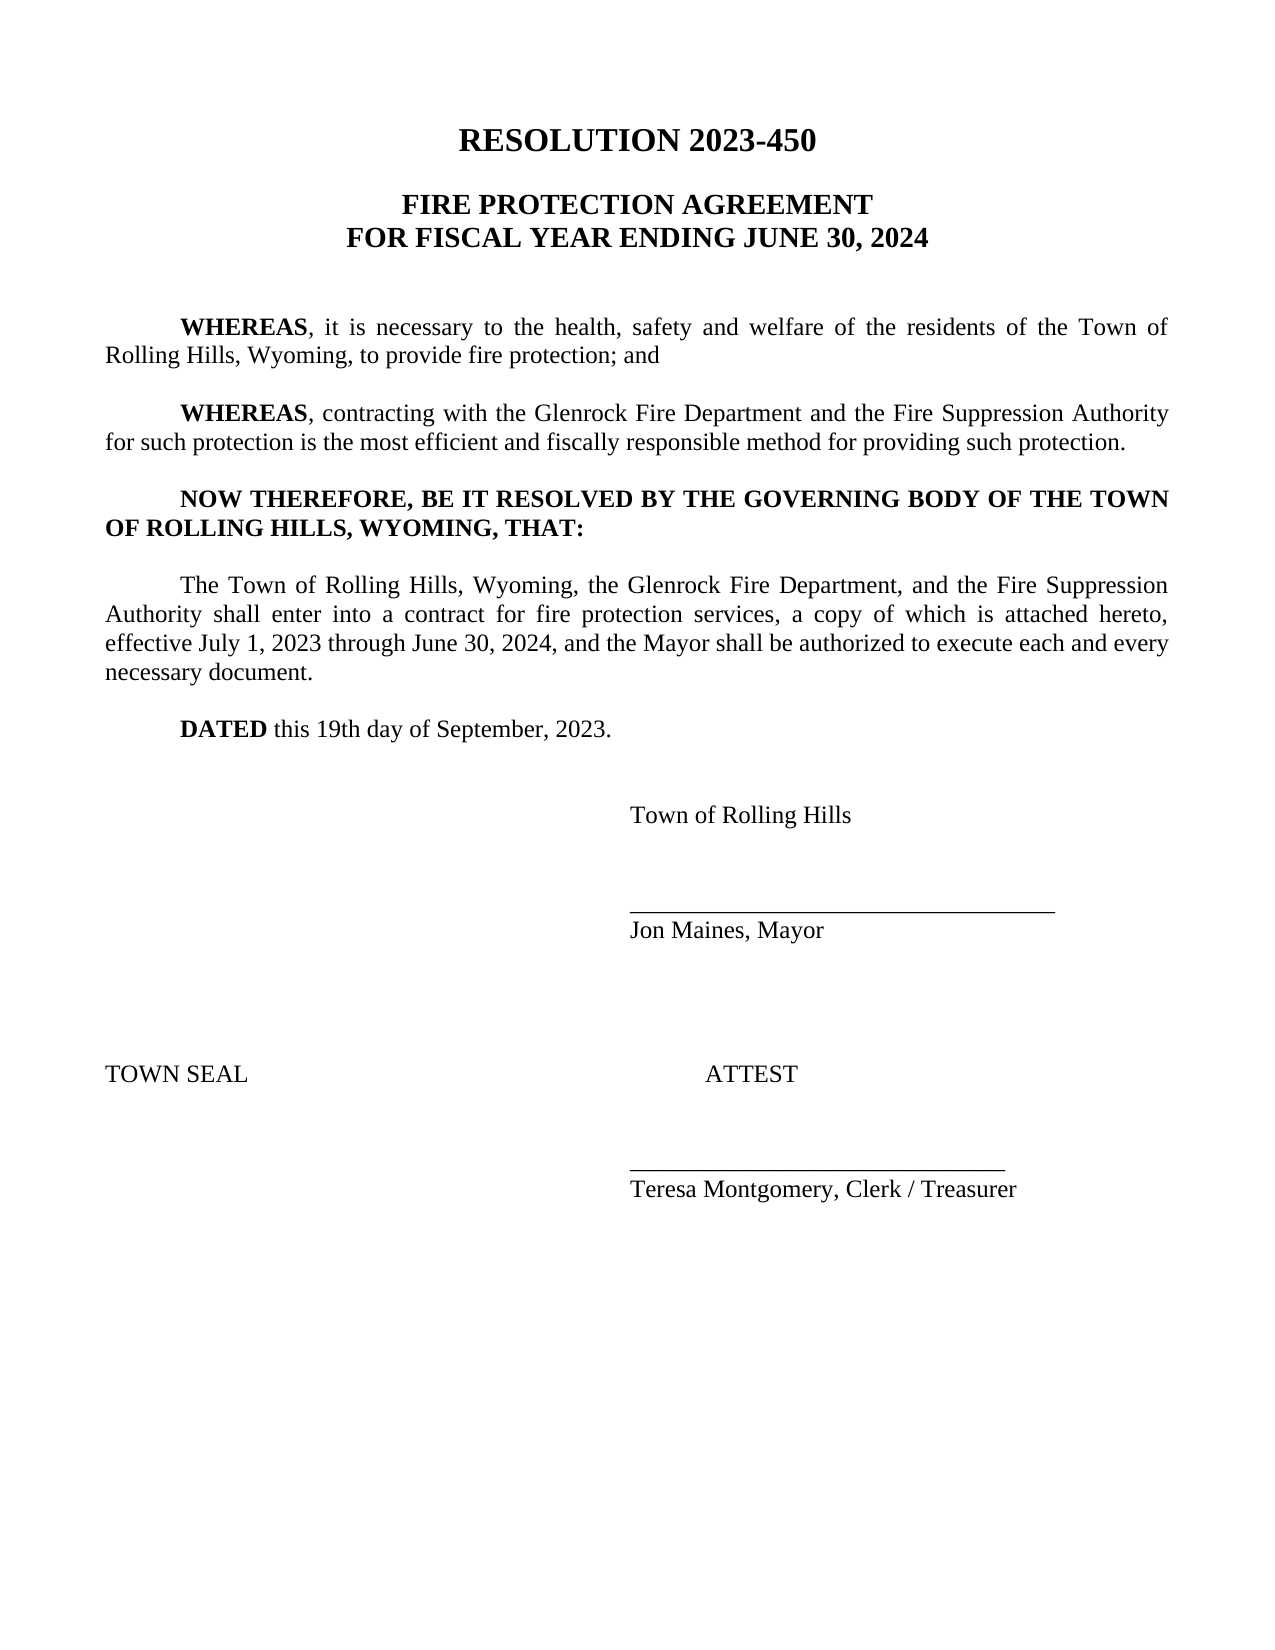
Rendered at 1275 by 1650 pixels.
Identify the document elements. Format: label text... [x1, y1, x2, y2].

title RESOLUTION 2023-450 [105, 120, 1170, 158]
text TOWN SEAL ATTEST [105, 1059, 1170, 1088]
subtitle FIRE PROTECTION AGREEMENT [105, 187, 1170, 221]
text The Town of Rolling Hills, Wyoming, the Glenrock Fire Department, and the Fire Suppression Authority shall enter into a contract for fire protection services, a copy of which is attached hereto, effective July 1, 2023 through June 30, 2024, and the Mayor shall be authorized to execute each and every necessary document. [105, 570, 1170, 685]
text NOW THEREFORE, BE IT RESOLVED BY THE GOVERNING BODY OF THE TOWN OF ROLLING HILLS, WYOMING, THAT: [105, 484, 1170, 542]
text WHEREAS, contracting with the Glenrock Fire Department and the Fire Suppression Authority for such protection is the most efficient and fiscally responsible method for providing such protection. [105, 398, 1170, 455]
text ______________________________ [555, 1145, 1170, 1174]
text DATED this 19th day of September, 2023. [105, 714, 1170, 743]
text WHEREAS, it is necessary to the health, safety and welfare of the residents of the Town of Rolling Hills, Wyoming, to provide fire protection; and [105, 312, 1170, 369]
text Jon Maines, Mayor [105, 915, 1170, 944]
text Town of Rolling Hills [105, 800, 1170, 829]
text FOR FISCAL YEAR ENDING JUNE 30, 2024 [105, 221, 1170, 254]
text __________________________________ [105, 887, 1170, 915]
text Teresa Montgomery, Clerk / Treasurer [555, 1174, 1170, 1203]
